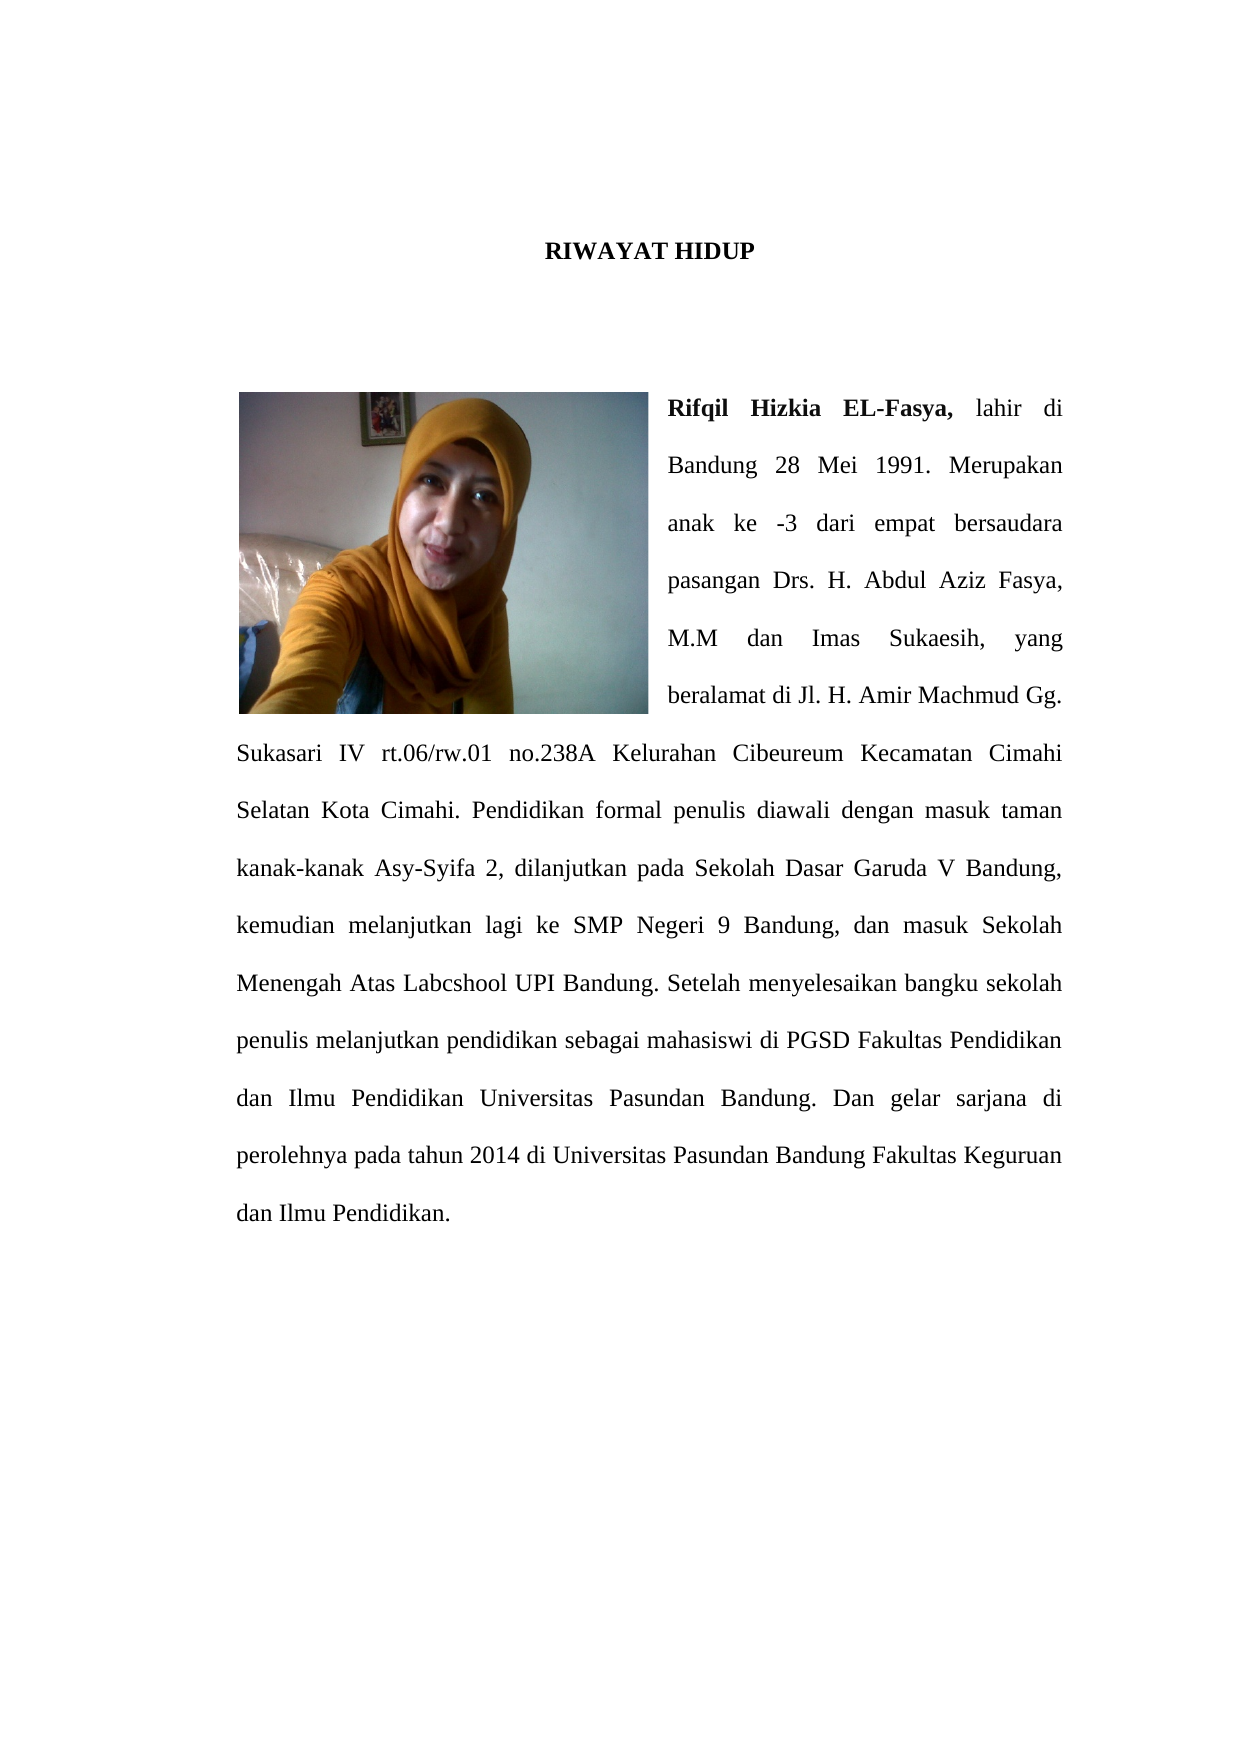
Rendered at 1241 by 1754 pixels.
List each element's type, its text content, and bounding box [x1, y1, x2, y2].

text RIWAYAT HIDUP [236, 236, 1063, 265]
picture [239, 392, 649, 714]
text Rifqil Hizkia EL-Fasya, lahir di Bandung 28 Mei 1991. Merupakan anak ke -3 dari empat bersaudara pasangan Drs. H. Abdul Aziz Fasya, M.M dan Imas Sukaesih, yang beralamat di Jl. H. Amir Machmud Gg. Sukasari IV rt.06/rw.01 no.238A Kelurahan Cibeureum Kecamatan Cimahi Selatan Kota Cimahi. Pendidikan formal penulis diawali dengan masuk taman kanak-kanak Asy-Syifa 2, dilanjutkan pada Sekolah Dasar Garuda V Bandung, kemudian melanjutkan lagi ke SMP Negeri 9 Bandung, dan masuk Sekolah Menengah Atas Labcshool UPI Bandung. Setelah menyelesaikan bangku sekolah penulis melanjutkan pendidikan sebagai mahasiswi di PGSD Fakultas Pendidikan dan Ilmu Pendidikan Universitas Pasundan Bandung. Dan gelar sarjana di perolehnya pada tahun 2014 di Universitas Pasundan Bandung Fakultas Keguruan dan Ilmu Pendidikan. [236, 393, 1063, 1227]
